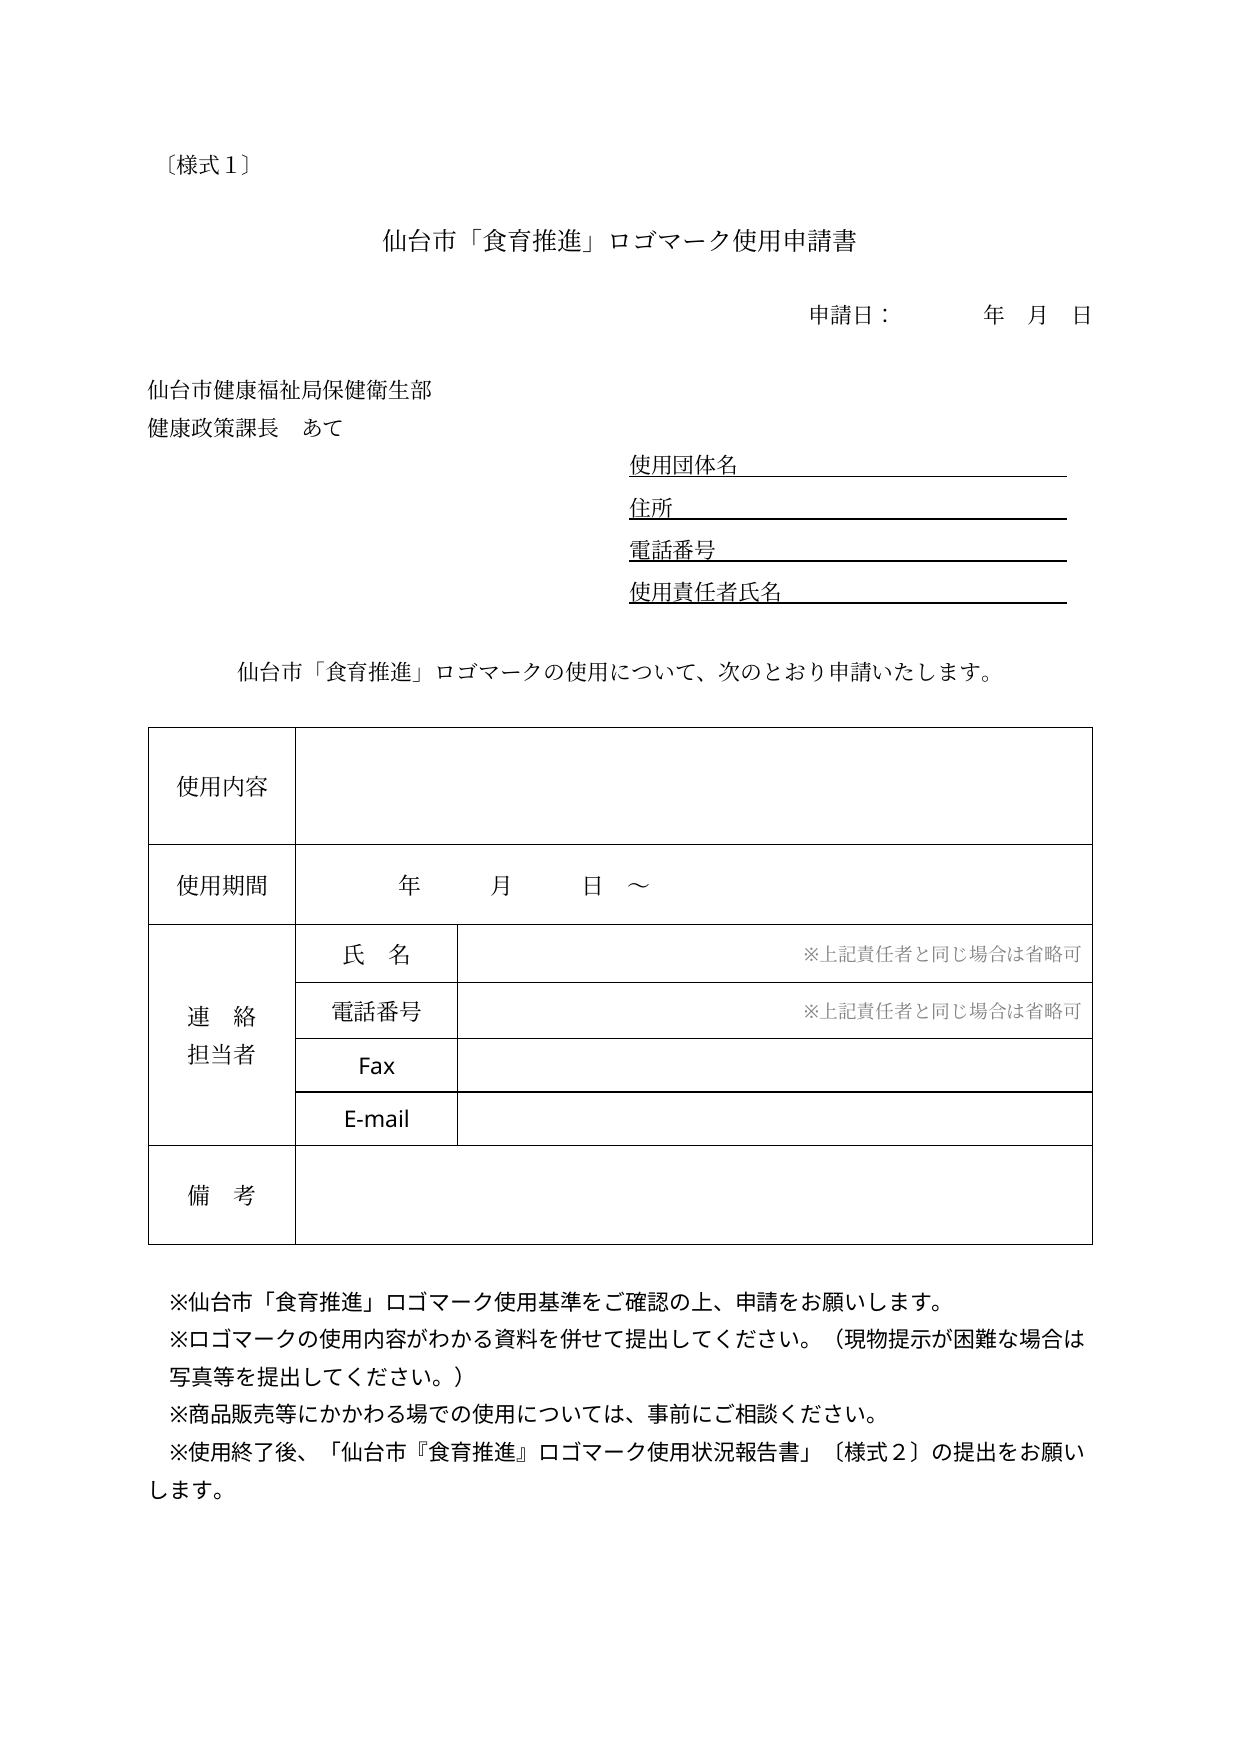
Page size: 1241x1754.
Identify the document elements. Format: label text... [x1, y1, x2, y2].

table_header 使用内容 [149, 728, 295, 844]
table_cell 使用期間 [149, 845, 295, 924]
table_cell ※上記責任者と同じ場合は省略可 [458, 925, 1092, 982]
text 住所 [148, 488, 1092, 525]
table_cell ※上記責任者と同じ場合は省略可 [458, 983, 1092, 1038]
text 申請日： 年 月 日 [148, 296, 1092, 333]
text 仙台市「食育推進」ロゴマークの使用について、次のとおり申請いたします。 [148, 652, 1092, 689]
table_cell 連 絡 担当者 [149, 925, 295, 1144]
text ※商品販売等にかかわる場での使用については、事前にご相談ください。 [148, 1395, 1092, 1432]
text 電話番号 [148, 530, 1092, 568]
table_cell [458, 1093, 1092, 1144]
text 使用団体名 [148, 446, 1092, 483]
table_cell [458, 1039, 1092, 1091]
text 使用責任者氏名 [148, 572, 1092, 610]
text 〔様式１〕 [148, 146, 1092, 183]
text ※ロゴマークの使用内容がわかる資料を併せて提出してください。（現物提示が困難な場合は写真等を提出してください。） [169, 1320, 1092, 1395]
text 健康政策課長 あて [148, 408, 1092, 446]
text ※仙台市「食育推進」ロゴマーク使用基準をご確認の上、申請をお願いします。 [148, 1282, 1092, 1320]
table_header [296, 728, 1092, 844]
table_cell E-mail [296, 1093, 457, 1144]
table_cell Fax [296, 1039, 457, 1091]
table_cell 氏 名 [296, 925, 457, 982]
table_cell 備 考 [149, 1146, 295, 1244]
table_cell 電話番号 [296, 983, 457, 1038]
table_cell [296, 1146, 1092, 1244]
text ※使用終了後、「仙台市『食育推進』ロゴマーク使用状況報告書」〔様式２〕の提出をお願いします。 [148, 1432, 1092, 1507]
table_cell 年 月 日 ～ [296, 845, 1092, 924]
text 仙台市健康福祉局保健衛生部 [148, 371, 1092, 408]
text 仙台市「食育推進」ロゴマーク使用申請書 [148, 221, 1092, 258]
